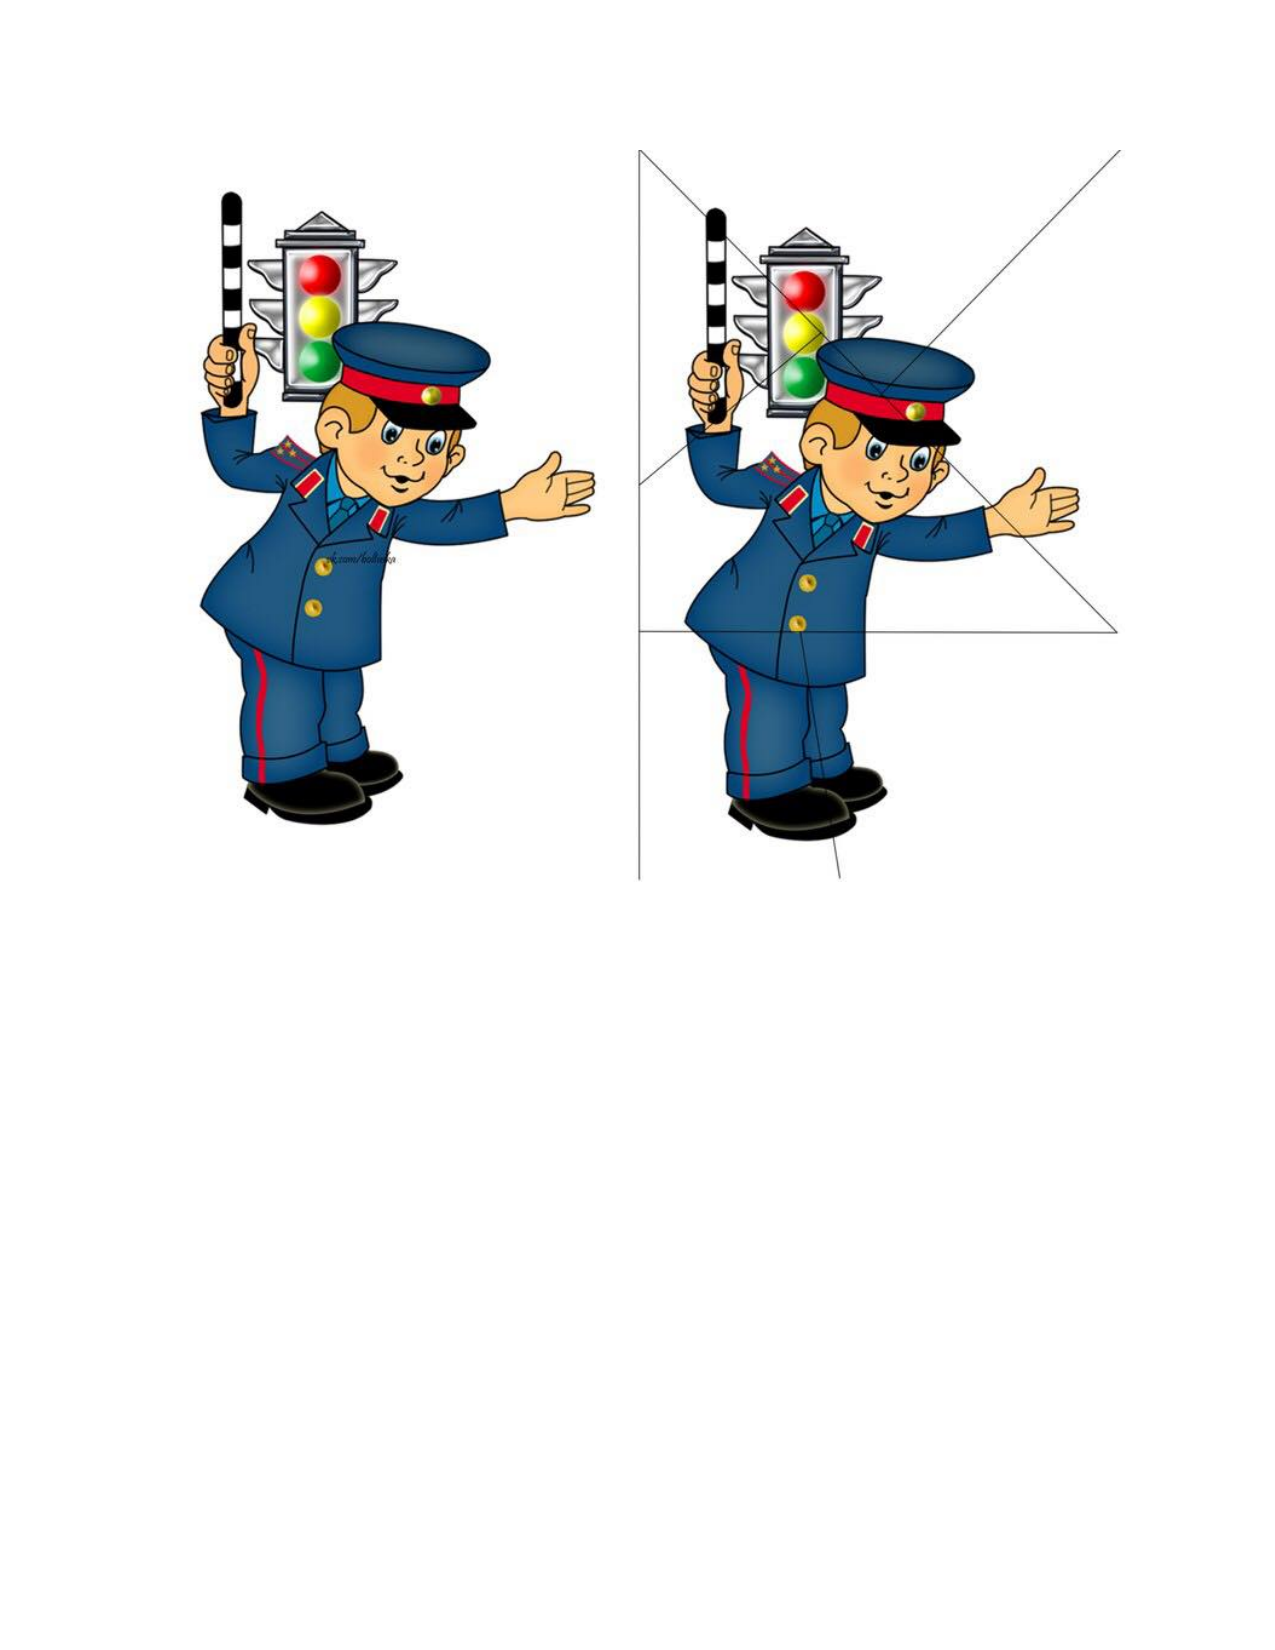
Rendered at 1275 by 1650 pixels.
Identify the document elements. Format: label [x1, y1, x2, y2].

picture [150, 150, 1125, 882]
